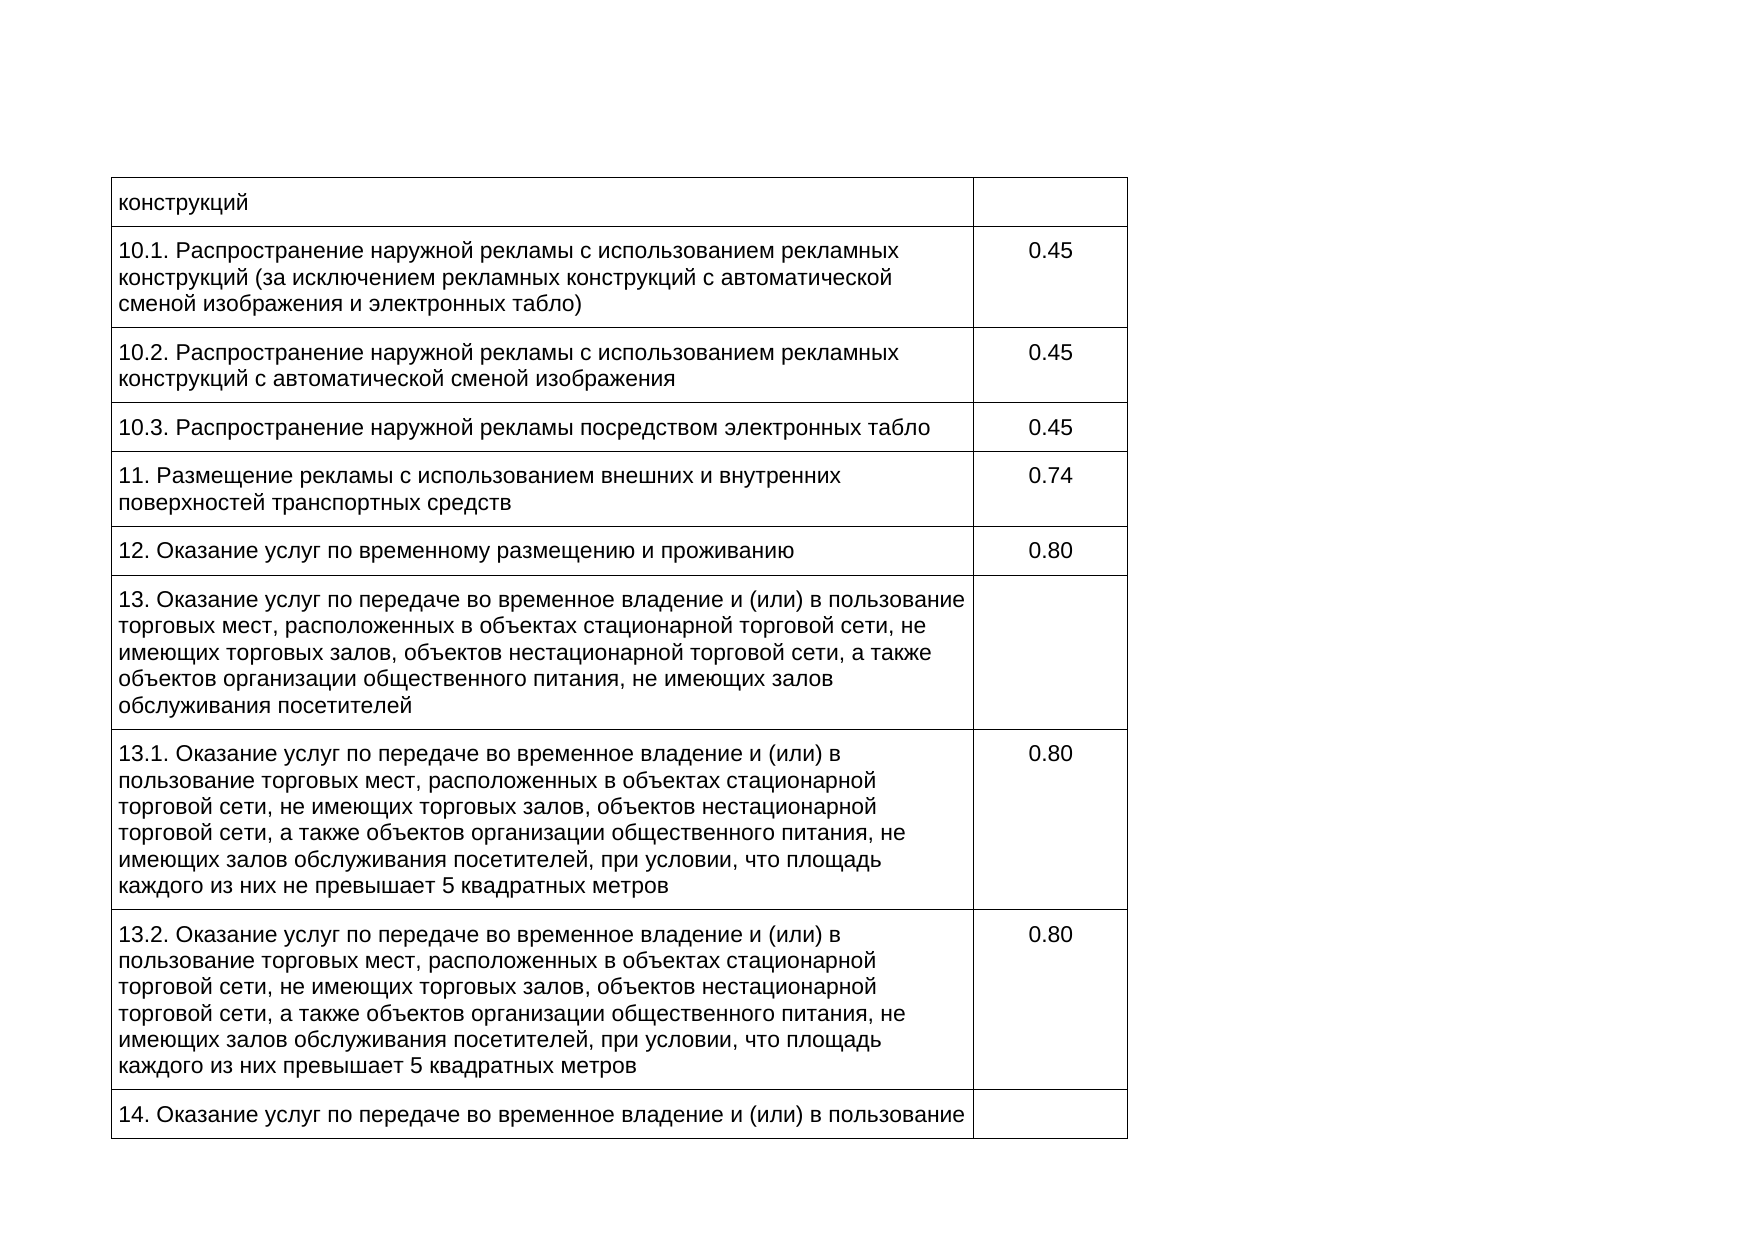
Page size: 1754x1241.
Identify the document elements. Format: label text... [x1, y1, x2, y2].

table_cell 13.2. Оказание услуг по передаче во временное владение и (или) в пользование торговых мест, расположенных в объектах стационарной торговой сети, не имеющих торговых залов, объектов нестационарной торговой сети, а также объектов организации общественного питания, не имеющих залов обслуживания посетителей, при условии, что площадь каждого из них превышает 5 квадратных метров [112, 910, 973, 1089]
table_cell [974, 576, 1127, 728]
table_cell 13. Оказание услуг по передаче во временное владение и (или) в пользование торговых мест, расположенных в объектах стационарной торговой сети, не имеющих торговых залов, объектов нестационарной торговой сети, а также объектов организации общественного питания, не имеющих залов обслуживания посетителей [112, 576, 973, 728]
table_cell 10.2. Распространение наружной рекламы с использованием рекламных конструкций с автоматической сменой изображения [112, 328, 973, 402]
table_cell 0.45 [974, 403, 1127, 451]
table_cell [974, 1090, 1127, 1138]
table_cell 0.80 [974, 527, 1127, 574]
table_cell 12. Оказание услуг по временному размещению и проживанию [112, 527, 973, 574]
table_cell 0.80 [974, 730, 1127, 909]
table_cell [974, 178, 1127, 226]
table_cell 0.80 [974, 910, 1127, 1089]
table_cell 10.1. Распространение наружной рекламы с использованием рекламных конструкций (за исключением рекламных конструкций с автоматической сменой изображения и электронных табло) [112, 227, 973, 327]
table_cell 0.74 [974, 452, 1127, 526]
table_cell 13.1. Оказание услуг по передаче во временное владение и (или) в пользование торговых мест, расположенных в объектах стационарной торговой сети, не имеющих торговых залов, объектов нестационарной торговой сети, а также объектов организации общественного питания, не имеющих залов обслуживания посетителей, при условии, что площадь каждого из них не превышает 5 квадратных метров [112, 730, 973, 909]
table_cell 0.45 [974, 328, 1127, 402]
table_cell 11. Размещение рекламы с использованием внешних и внутренних поверхностей транспортных средств [112, 452, 973, 526]
table_cell 0.45 [974, 227, 1127, 327]
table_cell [112, 1090, 973, 1138]
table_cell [112, 178, 973, 226]
table_cell 10.3. Распространение наружной рекламы посредством электронных табло [112, 403, 973, 451]
